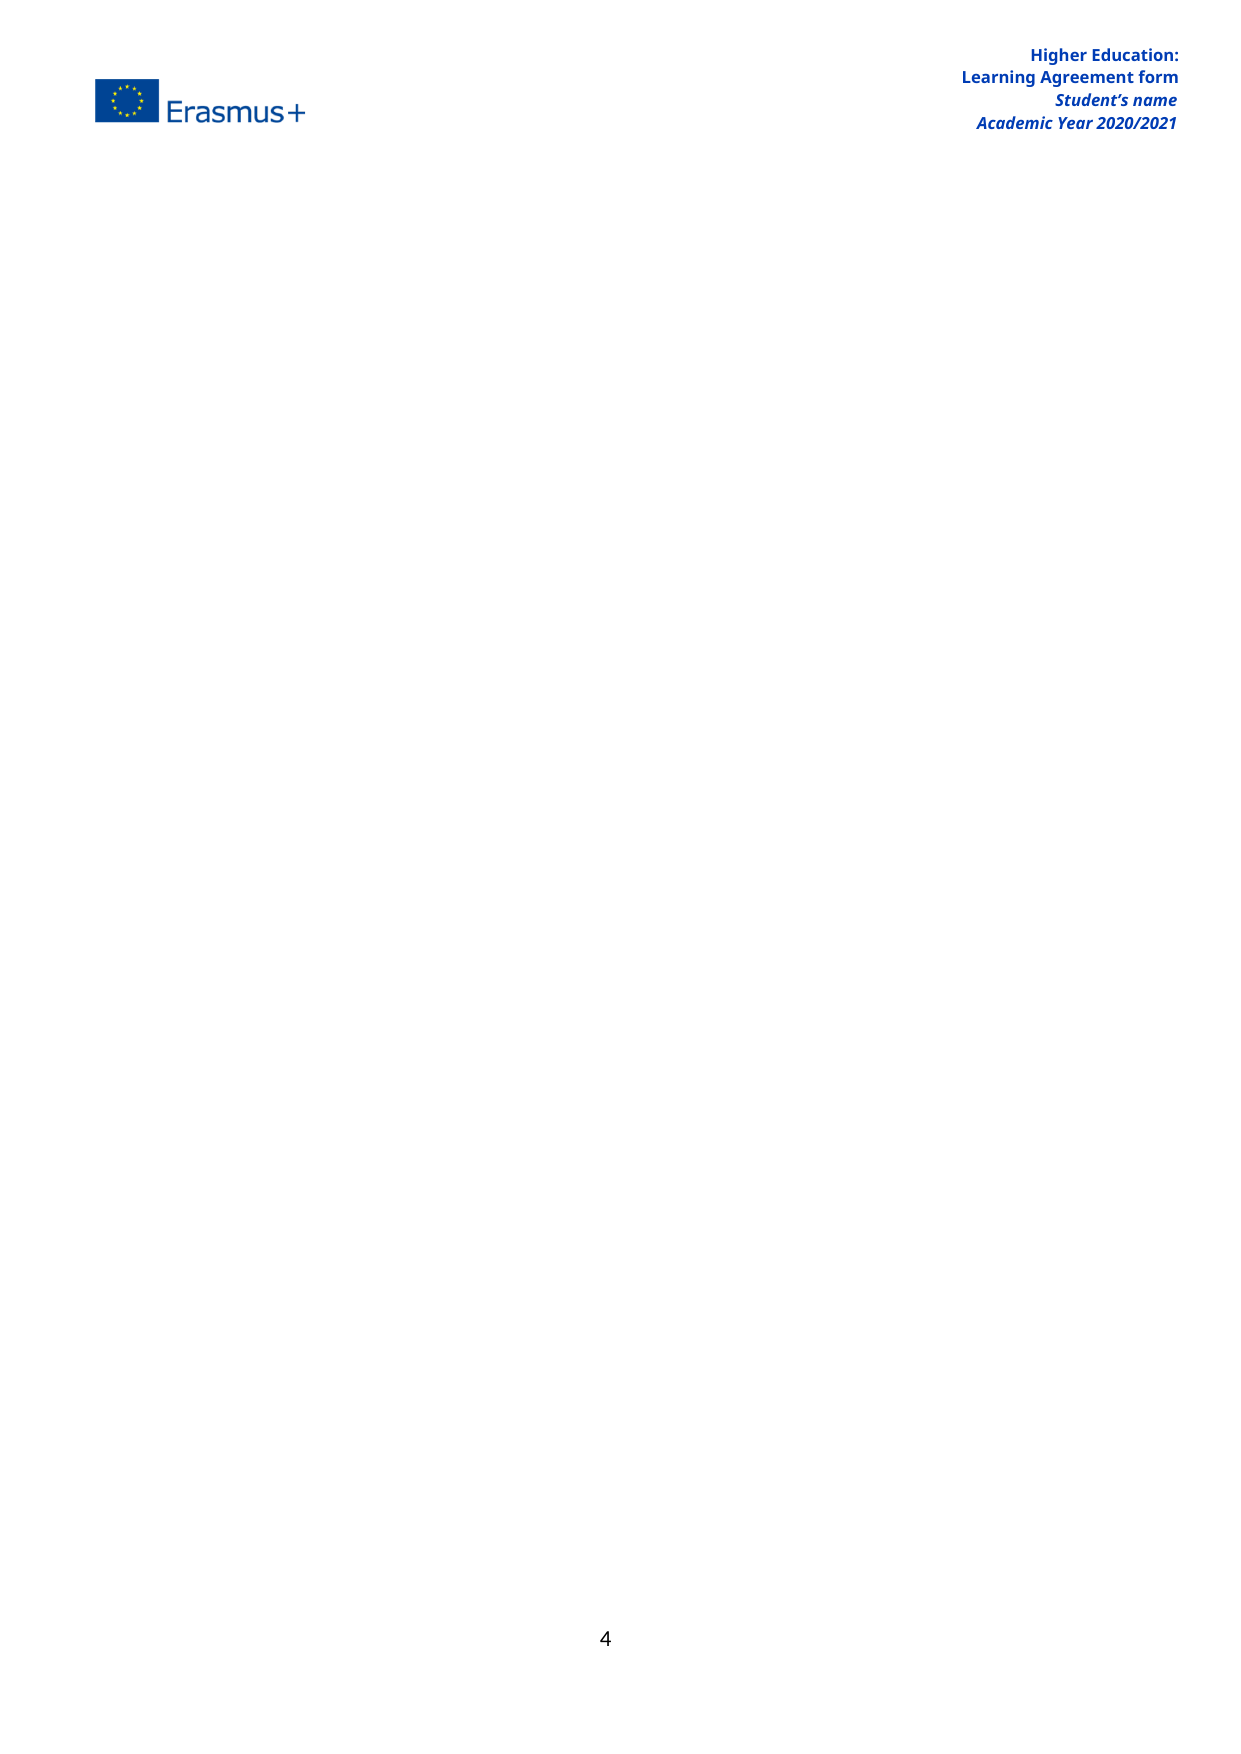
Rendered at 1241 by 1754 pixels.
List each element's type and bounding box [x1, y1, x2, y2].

picture [95, 79, 306, 123]
